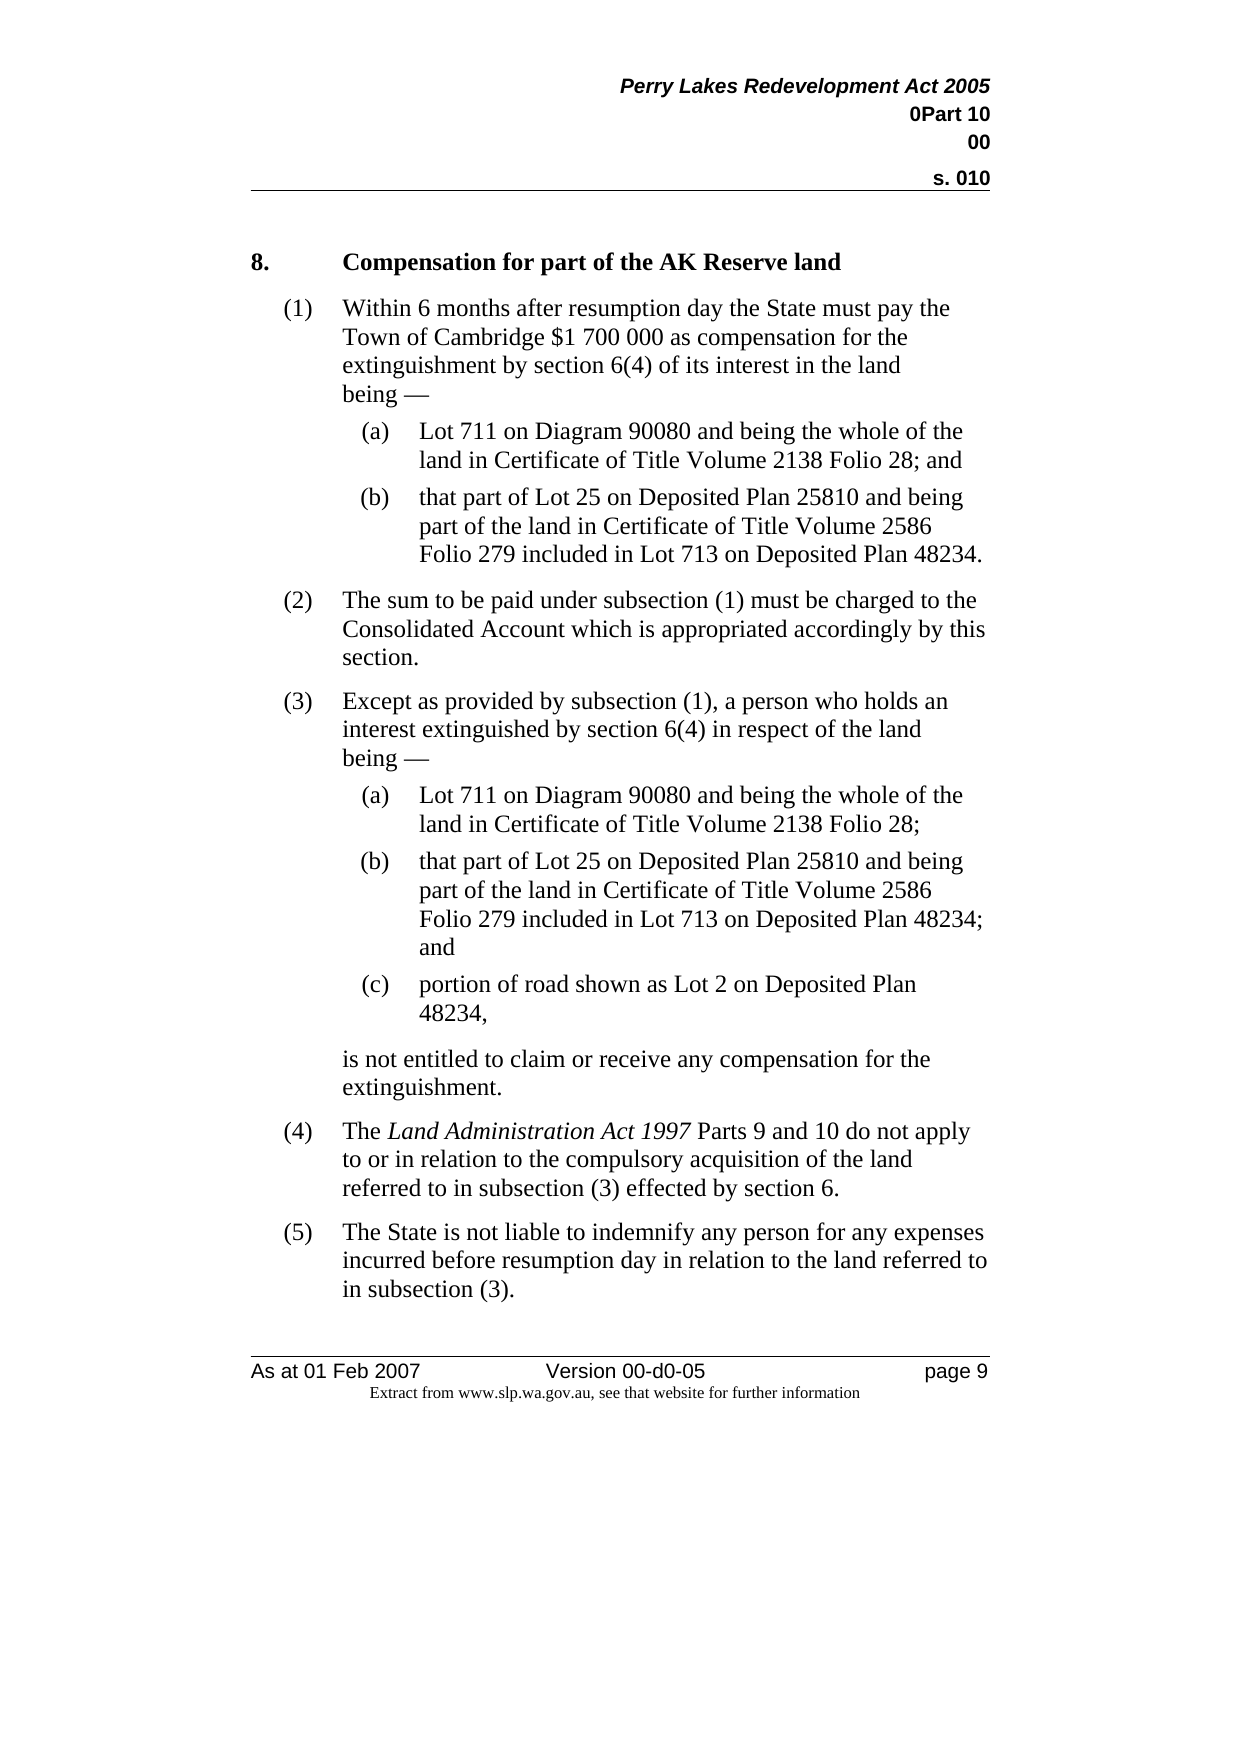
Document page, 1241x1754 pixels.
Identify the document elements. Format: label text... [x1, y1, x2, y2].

text (a) Lot 711 on Diagram 90080 and being the whole of the land in Certificate of Title Volume 2138 Folio 28; [251, 780, 990, 838]
text (4) The Land Administration Act 1997 Parts 9 and 10 do not apply to or in relation to the compulsory acquisition of the land referred to in subsection (3) effected by section 6. [251, 1116, 990, 1202]
text (2) The sum to be paid under subsection (1) must be charged to the Consolidated Account which is appropriated accordingly by this section. [251, 585, 990, 671]
text (5) The State is not liable to indemnify any person for any expenses incurred before resumption day in relation to the land referred to in subsection (3). [251, 1217, 990, 1303]
text (b) that part of Lot 25 on Deposited Plan 25810 and being part of the land in Certificate of Title Volume 2586 Folio 279 included in Lot 713 on Deposited Plan 48234; and [251, 846, 990, 961]
text (a) Lot 711 on Diagram 90080 and being the whole of the land in Certificate of Title Volume 2138 Folio 28; and [251, 416, 990, 474]
text (1) Within 6 months after resumption day the State must pay the Town of Cambridge $1 700 000 as compensation for the extinguishment by section 6(4) of its interest in the land being — [251, 293, 990, 408]
text (3) Except as provided by subsection (1), a person who holds an interest extinguished by section 6(4) in respect of the land being — [251, 686, 990, 772]
text (b) that part of Lot 25 on Deposited Plan 25810 and being part of the land in Certificate of Title Volume 2586 Folio 279 included in Lot 713 on Deposited Plan 48234. [251, 482, 990, 568]
text is not entitled to claim or receive any compensation for the extinguishment. [251, 1044, 990, 1101]
text (c) portion of road shown as Lot 2 on Deposited Plan 48234, [251, 969, 990, 1027]
subtitle 8. Compensation for part of the AK Reserve land [251, 247, 990, 276]
